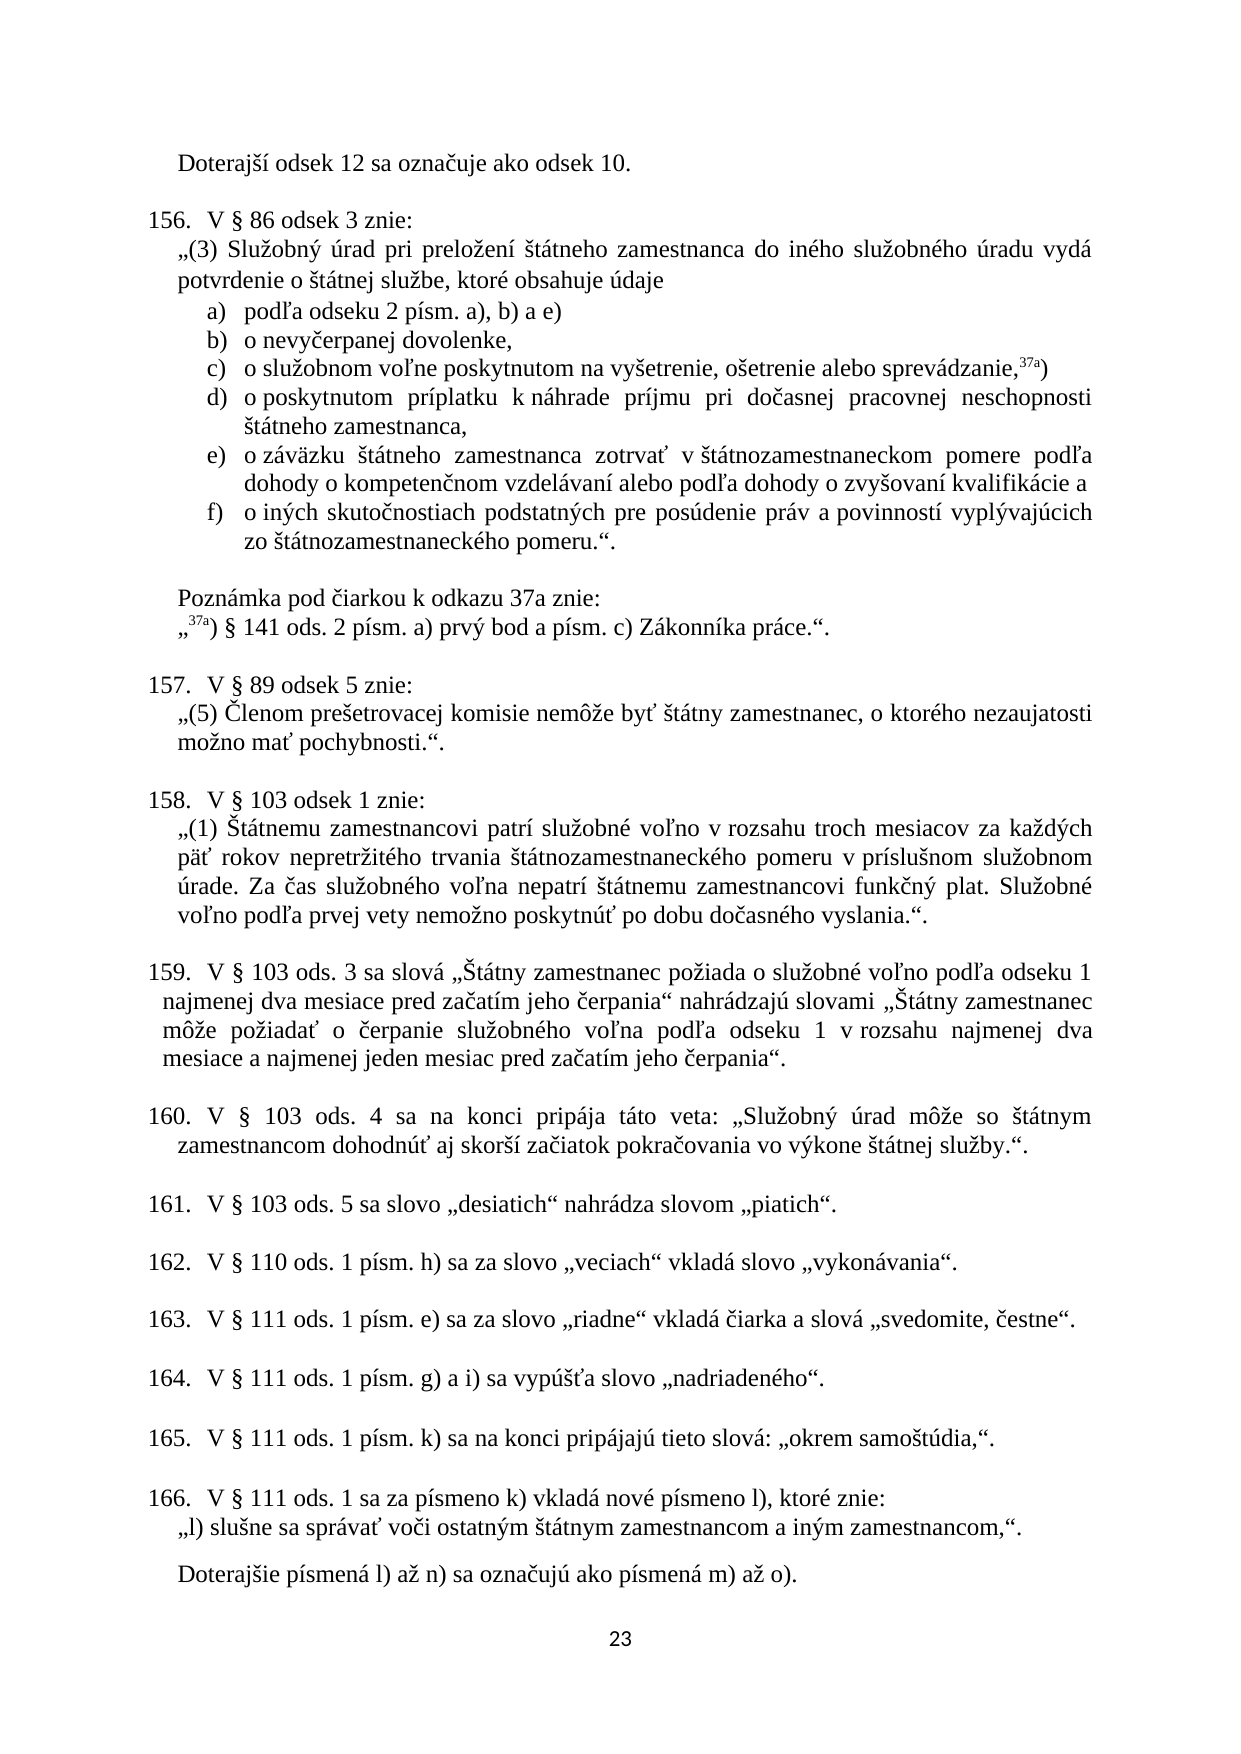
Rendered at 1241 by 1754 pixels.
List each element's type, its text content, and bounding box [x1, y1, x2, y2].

list V § 103 ods. 3 sa slová „Štátny zamestnanec požiada o služobné voľno podľa odseku 1 najmenej dva mesiace pred začatím jeho čerpania“ nahrádzajú slovami „Štátny zamestnanec môže požiadať o čerpanie služobného voľna podľa odseku 1 v rozsahu najmenej dva mesiace a najmenej jeden mesiac pred začatím jeho čerpania“. [148, 957, 1093, 1072]
text Doterajší odsek 12 sa označuje ako odsek 10. [177, 148, 1093, 176]
list V § 111 ods. 1 písm. e) sa za slovo „riadne“ vkladá čiarka a slová „svedomite, čestne“. [148, 1304, 1093, 1332]
list V § 86 odsek 3 znie: [148, 205, 1093, 234]
list V § 110 ods. 1 písm. h) sa za slovo „veciach“ vkladá slovo „vykonávania“. [148, 1247, 1093, 1276]
list V § 103 ods. 5 sa slovo „desiatich“ nahrádza slovom „piatich“. [148, 1189, 1093, 1218]
list o poskytnutom príplatku k náhrade príjmu pri dočasnej pracovnej neschopnosti štátneho zamestnanca, [207, 382, 1093, 440]
list o záväzku štátneho zamestnanca zotrvať v štátnozamestnaneckom pomere podľa dohody o kompetenčnom vzdelávaní alebo podľa dohody o zvyšovaní kvalifikácie a [207, 440, 1093, 497]
list podľa odseku 2 písm. a), b) a e) [207, 296, 1093, 325]
list „(1) Štátnemu zamestnancovi patrí služobné voľno v rozsahu troch mesiacov za každých päť rokov nepretržitého trvania štátnozamestnaneckého pomeru v príslušnom služobnom úrade. Za čas služobného voľna nepatrí štátnemu zamestnancovi funkčný plat. Služobné voľno podľa prvej vety nemožno poskytnúť po dobu dočasného vyslania.“. [177, 813, 1093, 928]
text Poznámka pod čiarkou k odkazu 37a znie: [148, 583, 1093, 612]
list o iných skutočnostiach podstatných pre posúdenie práv a povinností vyplývajúcich zo štátnozamestnaneckého pomeru.“. [207, 497, 1093, 555]
text „(3) Služobný úrad pri preložení štátneho zamestnanca do iného služobného úradu vydá potvrdenie o štátnej službe, ktoré obsahuje údaje [177, 234, 1093, 294]
list V § 111 ods. 1 písm. k) sa na konci pripájajú tieto slová: „okrem samoštúdia,“. [148, 1423, 1093, 1452]
list V § 103 odsek 1 znie: [148, 785, 1093, 813]
list V § 111 ods. 1 sa za písmeno k) vkladá nové písmeno l), ktoré znie: [148, 1483, 1093, 1512]
list „(5) Členom prešetrovacej komisie nemôže byť štátny zamestnanec, o ktorého nezaujatosti možno mať pochybnosti.“. [177, 698, 1093, 756]
list V § 89 odsek 5 znie: [148, 670, 1093, 698]
list o služobnom voľne poskytnutom na vyšetrenie, ošetrenie alebo sprevádzanie,37a) [207, 353, 1093, 382]
text „37a) § 141 ods. 2 písm. a) prvý bod a písm. c) Zákonníka práce.“. [148, 612, 1093, 641]
list V § 111 ods. 1 písm. g) a i) sa vypúšťa slovo „nadriadeného“. [148, 1363, 1093, 1392]
list o nevyčerpanej dovolenke, [207, 325, 1093, 353]
text Doterajšie písmená l) až n) sa označujú ako písmená m) až o). [177, 1559, 1093, 1588]
text „l) slušne sa správať voči ostatným štátnym zamestnancom a iným zamestnancom,“. [177, 1512, 1093, 1541]
list V § 103 ods. 4 sa na konci pripája táto veta: „Služobný úrad môže so štátnym zamestnancom dohodnúť aj skorší začiatok pokračovania vo výkone štátnej služby.“. [148, 1101, 1093, 1158]
